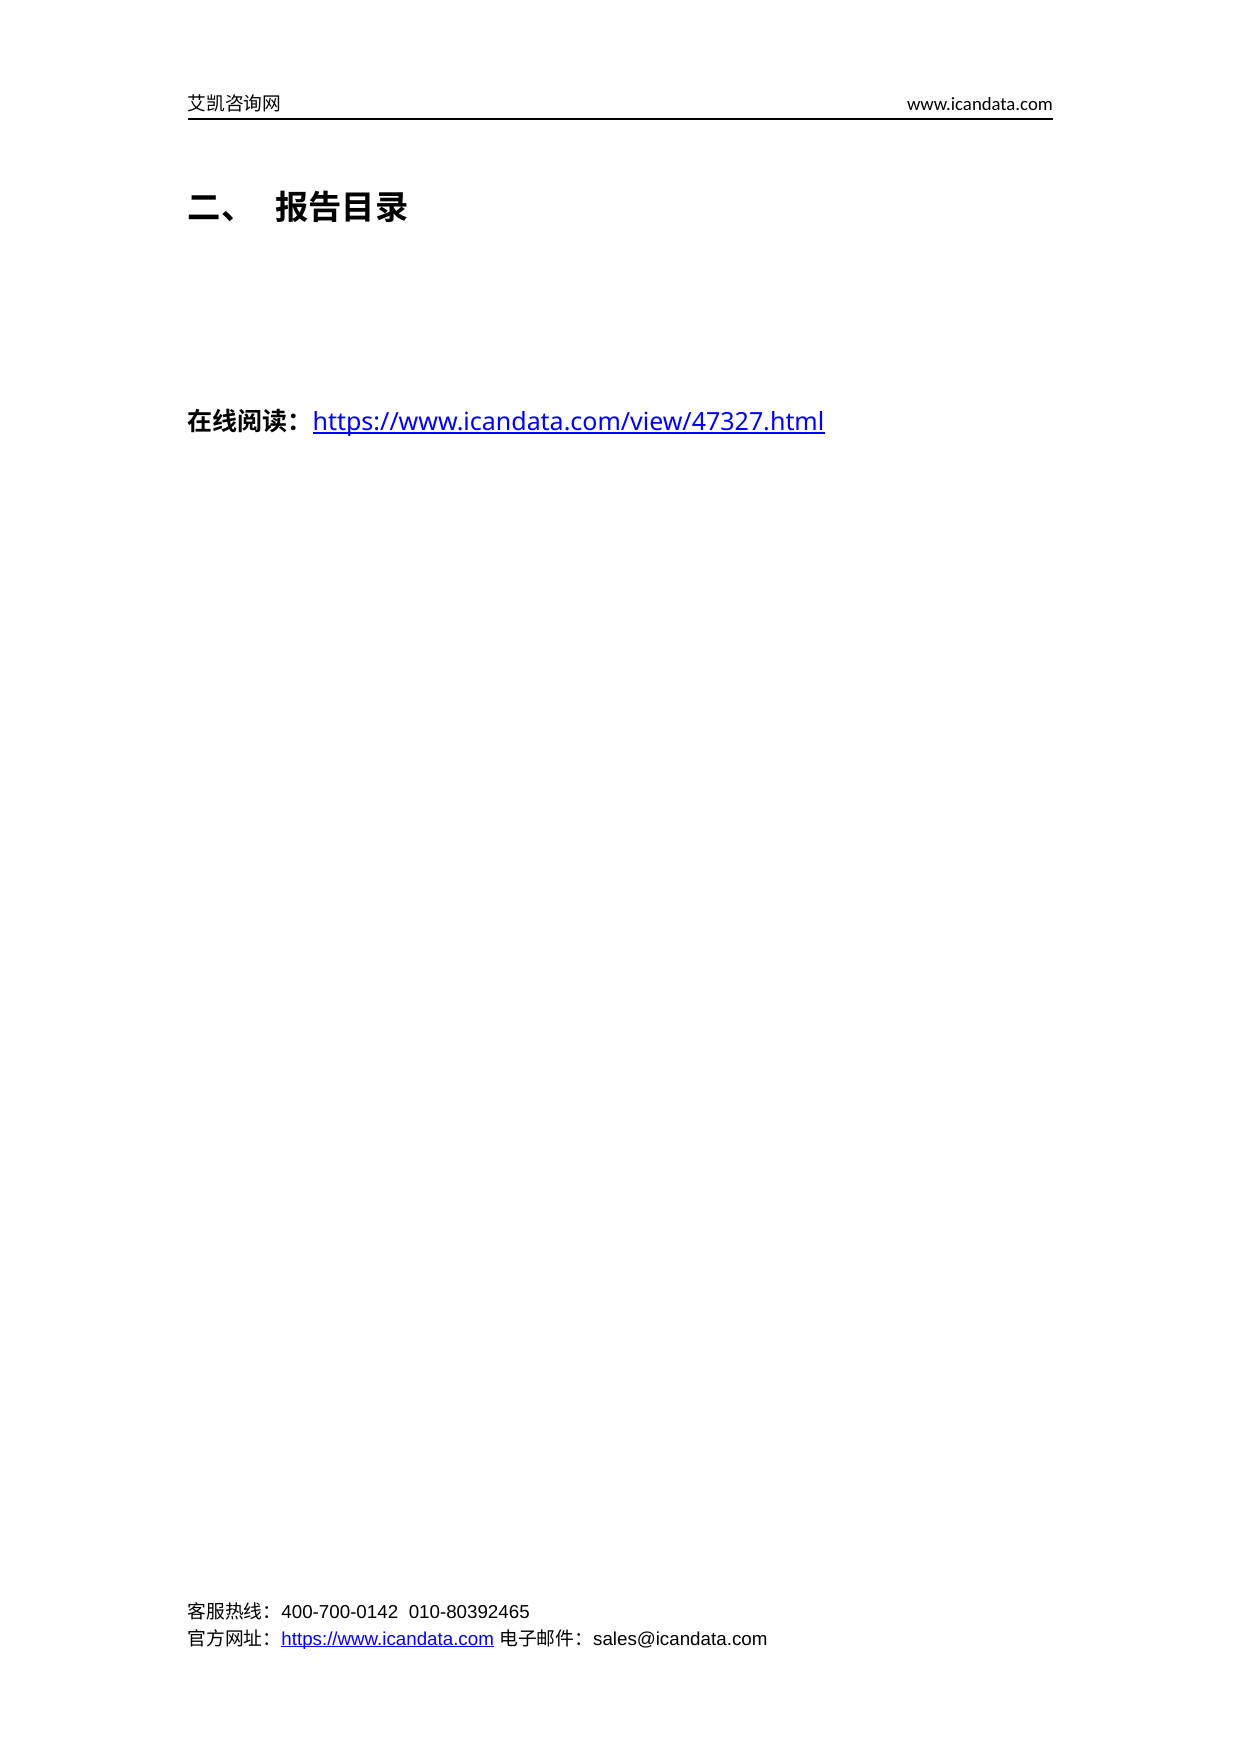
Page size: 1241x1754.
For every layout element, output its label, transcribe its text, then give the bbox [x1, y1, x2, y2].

text 在线阅读：https://www.icandata.com/view/47327.html [187, 387, 1053, 452]
subtitle 报告目录 [187, 172, 1053, 237]
